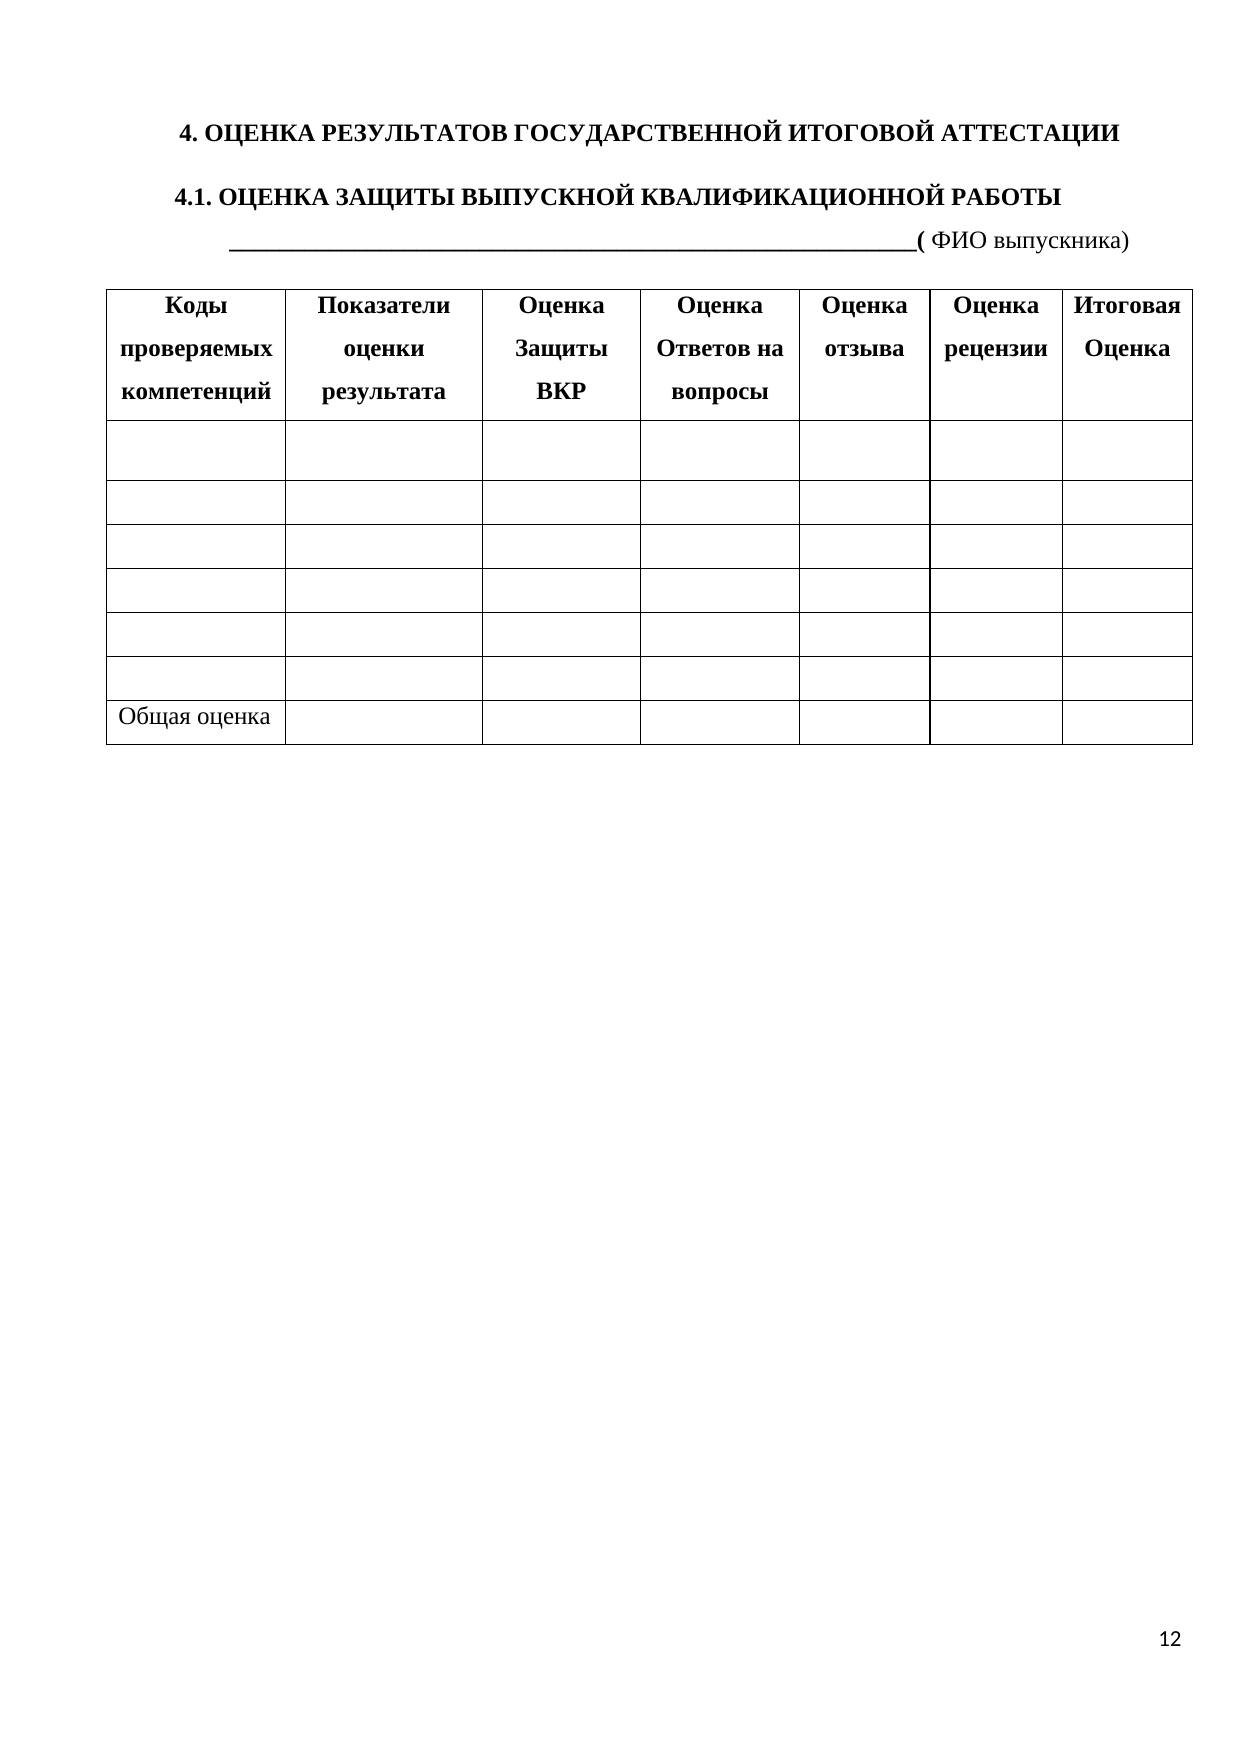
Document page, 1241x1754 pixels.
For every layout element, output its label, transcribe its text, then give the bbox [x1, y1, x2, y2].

table_header Оценка Защиты ВКР [483, 290, 640, 419]
table_cell [800, 421, 929, 480]
text 4. ОЦЕНКА РЕЗУЛЬТАТОВ ГОСУДАРСТВЕННОЙ ИТОГОВОЙ АТТЕСТАЦИИ [118, 118, 1181, 147]
table_header Коды проверяемых компетенций [107, 290, 285, 419]
table_cell [931, 481, 1062, 524]
text _______________________________________________________( ФИО выпускника) [118, 225, 1181, 254]
table_cell [931, 525, 1062, 568]
table_cell [641, 657, 799, 700]
table_cell [1063, 481, 1192, 524]
table_cell [107, 569, 285, 612]
table_header Оценка отзыва [800, 290, 929, 419]
table_header Итоговая Оценка [1063, 290, 1192, 419]
table_cell [641, 613, 799, 656]
table_cell [1063, 613, 1192, 656]
table_cell [931, 657, 1062, 700]
text 4.1. ОЦЕНКА ЗАЩИТЫ ВЫПУСКНОЙ КВАЛИФИКАЦИОННОЙ РАБОТЫ [118, 182, 1181, 211]
table_cell [107, 657, 285, 700]
table_cell [931, 421, 1062, 480]
table_cell [483, 657, 640, 700]
table_cell [800, 525, 929, 568]
table_cell [286, 421, 482, 480]
table_cell [286, 701, 482, 744]
table_cell [286, 481, 482, 524]
table_cell [931, 613, 1062, 656]
table_cell [107, 613, 285, 656]
table_cell [1063, 701, 1192, 744]
table_cell [800, 613, 929, 656]
table_cell [107, 421, 285, 480]
table_cell [107, 525, 285, 568]
table_cell [641, 421, 799, 480]
table_cell [1063, 657, 1192, 700]
table_cell [286, 569, 482, 612]
table_cell [483, 481, 640, 524]
table_cell [286, 657, 482, 700]
table_cell [931, 569, 1062, 612]
table_cell [483, 525, 640, 568]
table_cell [641, 525, 799, 568]
table_cell [800, 569, 929, 612]
table_cell [483, 613, 640, 656]
table_cell [483, 421, 640, 480]
table_cell [1063, 569, 1192, 612]
table_cell [286, 613, 482, 656]
table_cell [1063, 525, 1192, 568]
table_cell [800, 701, 929, 744]
table_cell [800, 481, 929, 524]
table_cell Общая оценка [107, 701, 285, 744]
table_cell [641, 481, 799, 524]
table_cell [641, 701, 799, 744]
table_cell [286, 525, 482, 568]
table_cell [483, 701, 640, 744]
table_header Оценка Ответов на вопросы [641, 290, 799, 419]
table_cell [107, 481, 285, 524]
table_cell [483, 569, 640, 612]
table_cell [800, 657, 929, 700]
table_cell [931, 701, 1062, 744]
table_header Оценка рецензии [931, 290, 1062, 419]
table_cell [1063, 421, 1192, 480]
table_cell [641, 569, 799, 612]
table_header Показатели оценки результата [286, 290, 482, 419]
